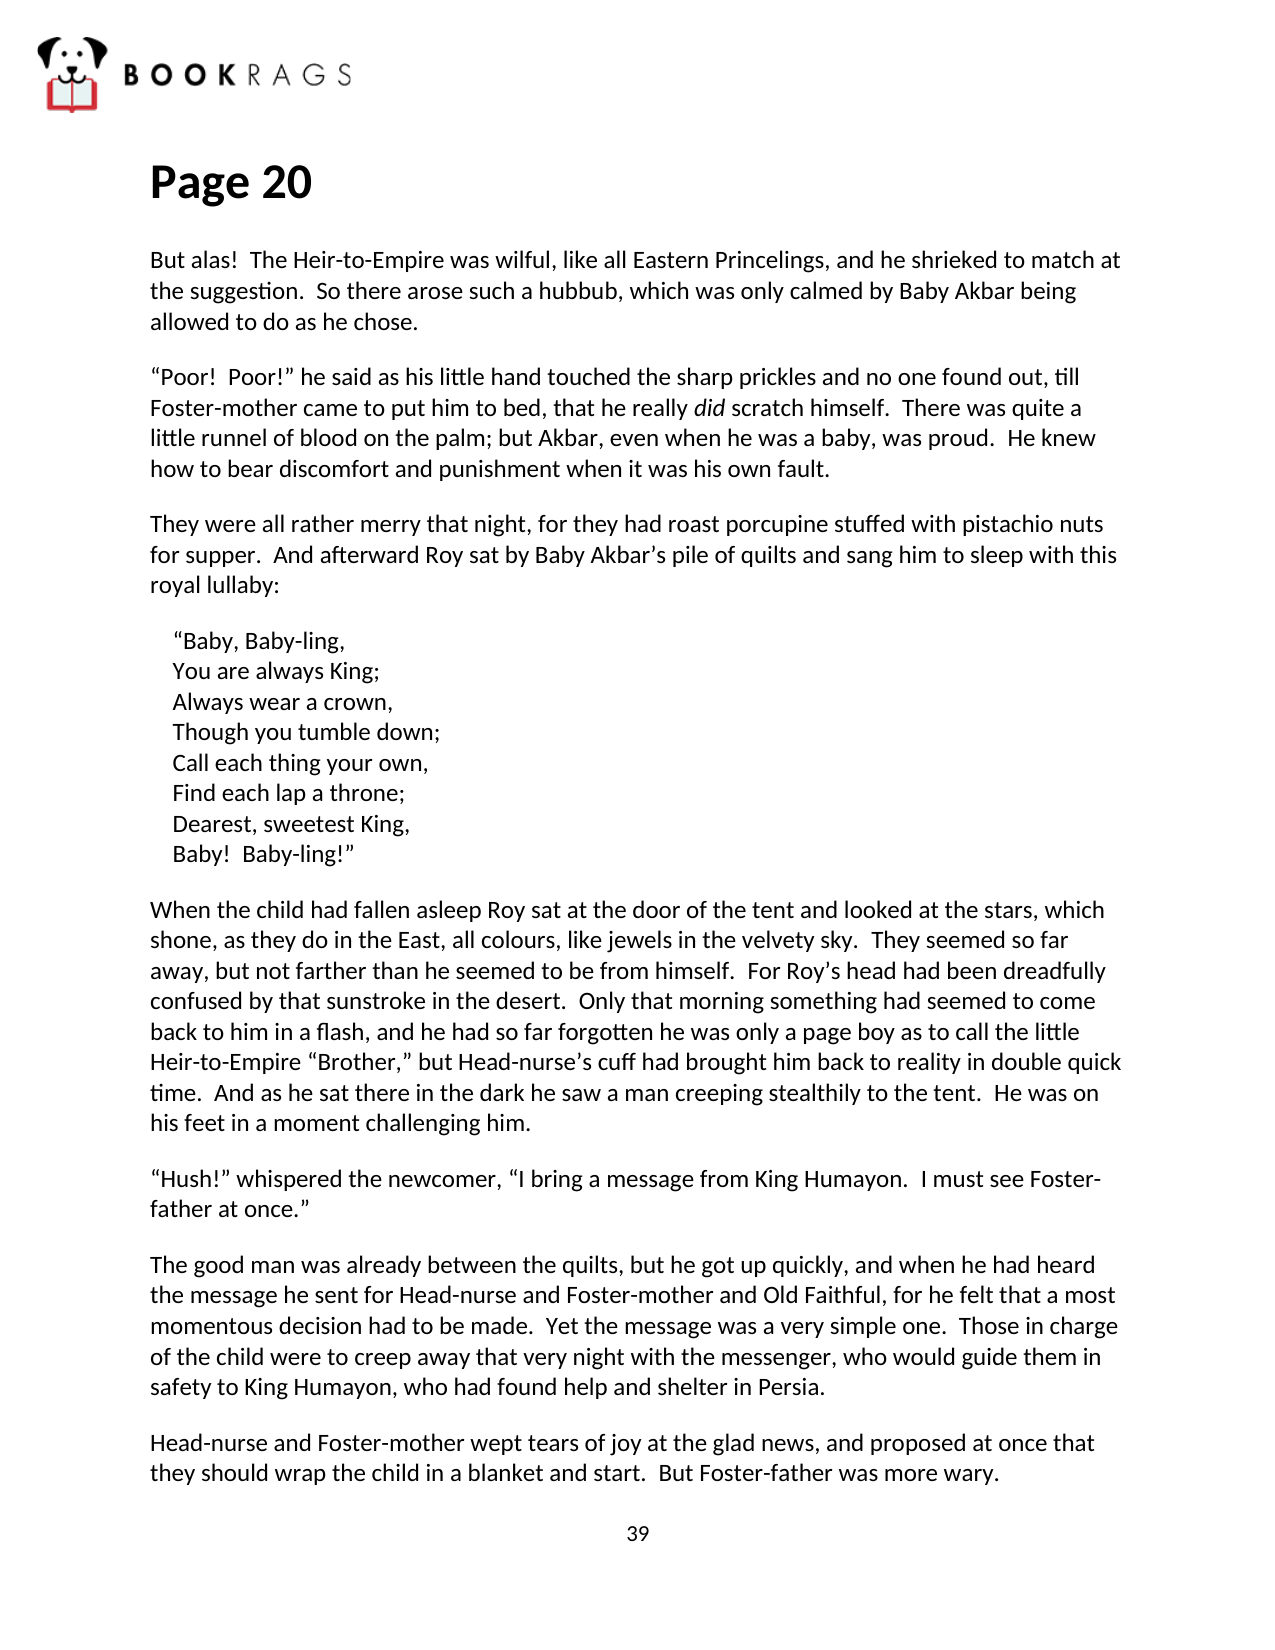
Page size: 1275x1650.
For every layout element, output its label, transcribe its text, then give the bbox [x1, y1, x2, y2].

text “Baby, Baby-ling, You are always King; Always wear a crown, Though you tumble down; Call each thing your own, Find each lap a throne; Dearest, sweetest King, Baby! Baby-ling!” [150, 625, 1125, 869]
text “Poor! Poor!” he said as his little hand touched the sharp prickles and no one found out, till Foster-mother came to put him to bed, that he really did scratch himself. There was quite a little runnel of blood on the palm; but Akbar, even when he was a baby, was proud. He knew how to bear discomfort and punishment when it was his own fault. [150, 361, 1125, 483]
picture [37, 37, 351, 113]
text They were all rather merry that night, for they had roast porcupine stuffed with pistachio nuts for supper. And afterward Roy sat by Baby Akbar’s pile of quilts and sang him to sleep with this royal lullaby: [150, 508, 1125, 600]
text When the child had fallen asleep Roy sat at the door of the tent and looked at the stars, which shone, as they do in the East, all colours, like jewels in the velvety sky. They seemed so far away, but not farther than he seemed to be from himself. For Roy’s head had been dreadfully confused by that sunstroke in the desert. Only that morning something had seemed to come back to him in a flash, and he had so far forgotten he was only a page boy as to call the little Heir-to-Empire “Brother,” but Head-nurse’s cuff had brought him back to reality in double quick time. And as he sat there in the dark he saw a man creeping stealthily to the tent. He was on his feet in a moment challenging him. [150, 894, 1125, 1138]
text Head-nurse and Foster-mother wept tears of joy at the glad news, and proposed at once that they should wrap the child in a blanket and start. But Foster-father was more wary. [150, 1427, 1125, 1488]
text The good man was already between the quilts, but he got up quickly, and when he had heard the message he sent for Head-nurse and Foster-mother and Old Faithful, for he felt that a most momentous decision had to be made. Yet the message was a very simple one. Those in charge of the child were to creep away that very night with the messenger, who would guide them in safety to King Humayon, who had found help and shelter in Persia. [150, 1249, 1125, 1402]
text But alas! The Heir-to-Empire was wilful, like all Eastern Princelings, and he shrieked to match at the suggestion. So there arose such a hubbub, which was only calmed by Baby Akbar being allowed to do as he chose. [150, 244, 1125, 336]
text Page 20 [150, 150, 1125, 211]
text “Hush!” whispered the newcomer, “I bring a message from King Humayon. I must see Foster-father at once.” [150, 1163, 1125, 1224]
